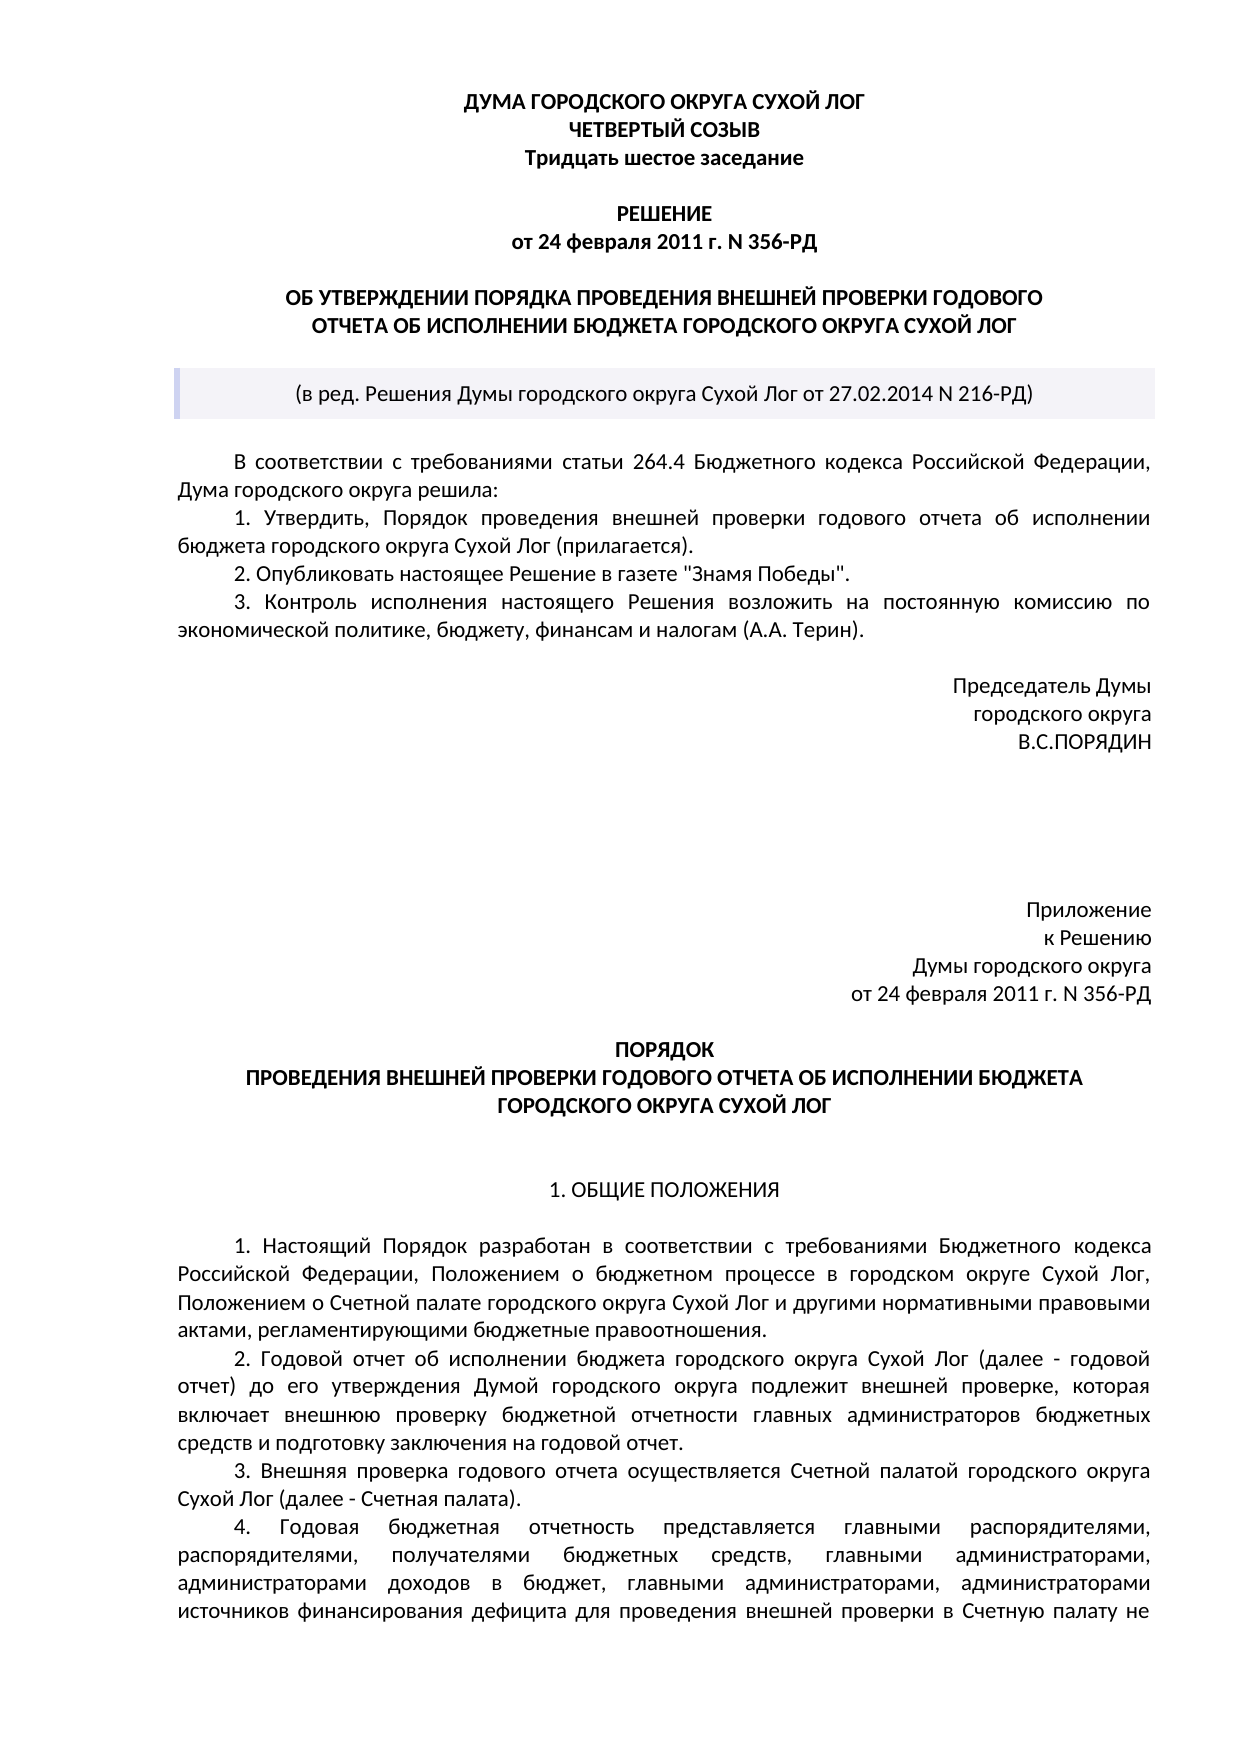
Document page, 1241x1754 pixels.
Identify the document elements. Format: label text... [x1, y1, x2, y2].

title ЧЕТВЕРТЫЙ СОЗЫВ [177, 115, 1152, 143]
table_header (в ред. Решения Думы городского округа Сухой Лог от 27.02.2014 N 216-РД) [180, 368, 1149, 419]
title РЕШЕНИЕ [177, 199, 1152, 227]
text 3. Внешняя проверка годового отчета осуществляется Счетной палатой городского округа Сухой Лог (далее - Счетная палата). [177, 1456, 1152, 1512]
text Приложение [177, 895, 1152, 923]
title ПОРЯДОК [177, 1035, 1152, 1063]
title Тридцать шестое заседание [177, 143, 1152, 171]
text Думы городского округа [177, 951, 1152, 979]
text В.С.ПОРЯДИН [177, 727, 1152, 755]
title ОБ УТВЕРЖДЕНИИ ПОРЯДКА ПРОВЕДЕНИЯ ВНЕШНЕЙ ПРОВЕРКИ ГОДОВОГО [177, 283, 1152, 311]
text 3. Контроль исполнения настоящего Решения возложить на постоянную комиссию по экономической политике, бюджету, финансам и налогам (А.А. Терин). [177, 587, 1152, 643]
text 2. Опубликовать настоящее Решение в газете "Знамя Победы". [177, 559, 1152, 587]
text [177, 1512, 1152, 1624]
title ОТЧЕТА ОБ ИСПОЛНЕНИИ БЮДЖЕТА ГОРОДСКОГО ОКРУГА СУХОЙ ЛОГ [177, 311, 1152, 339]
text городского округа [177, 699, 1152, 727]
text от 24 февраля 2011 г. N 356-РД [177, 979, 1152, 1007]
title от 24 февраля 2011 г. N 356-РД [177, 227, 1152, 255]
title ПРОВЕДЕНИЯ ВНЕШНЕЙ ПРОВЕРКИ ГОДОВОГО ОТЧЕТА ОБ ИСПОЛНЕНИИ БЮДЖЕТА ГОРОДСКОГО ОКРУГА СУХОЙ ЛОГ [177, 1063, 1152, 1119]
text 1. Настоящий Порядок разработан в соответствии с требованиями Бюджетного кодекса Российской Федерации, Положением о бюджетном процессе в городском округе Сухой Лог, Положением о Счетной палате городского округа Сухой Лог и другими нормативными правовыми актами, регламентирующими бюджетные правоотношения. [177, 1232, 1152, 1344]
text 1. Утвердить, Порядок проведения внешней проверки годового отчета об исполнении бюджета городского округа Сухой Лог (прилагается). [177, 503, 1152, 559]
text 2. Годовой отчет об исполнении бюджета городского округа Сухой Лог (далее - годовой отчет) до его утверждения Думой городского округа подлежит внешней проверке, которая включает внешнюю проверку бюджетной отчетности главных администраторов бюджетных средств и подготовку заключения на годовой отчет. [177, 1344, 1152, 1456]
title ДУМА ГОРОДСКОГО ОКРУГА СУХОЙ ЛОГ [177, 87, 1152, 115]
text к Решению [177, 923, 1152, 951]
text В соответствии с требованиями статьи 264.4 Бюджетного кодекса Российской Федерации, Дума городского округа решила: [177, 447, 1152, 503]
text 1. ОБЩИЕ ПОЛОЖЕНИЯ [177, 1176, 1152, 1203]
text Председатель Думы [177, 671, 1152, 699]
